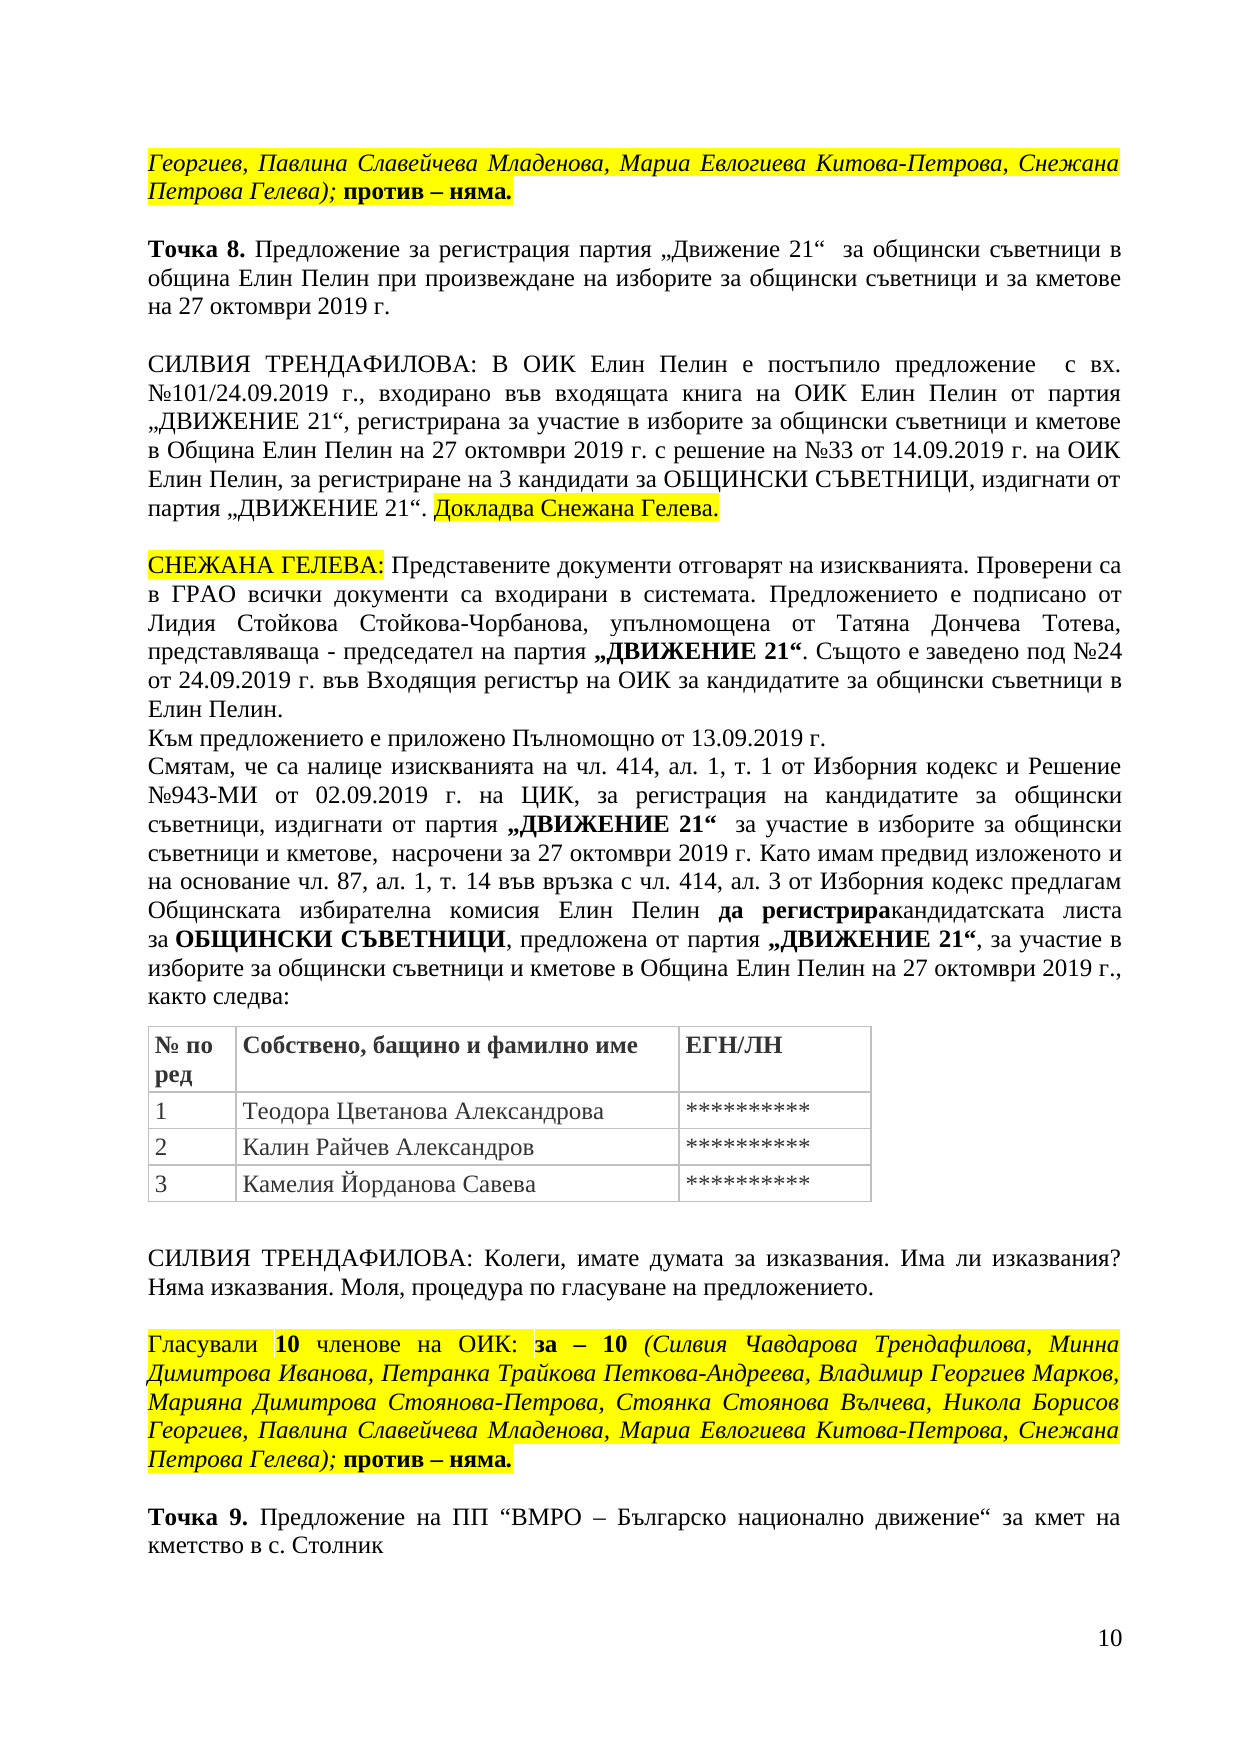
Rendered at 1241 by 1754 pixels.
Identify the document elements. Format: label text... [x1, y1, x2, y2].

text СИЛВИЯ ТРЕНДАФИЛОВА: Колеги, имате думата за изказвания. Има ли изказвания? Няма изказвания. Моля, процедура по гласуване на предложението. [148, 1243, 1122, 1301]
table_cell Калин Райчев Александров [237, 1129, 678, 1164]
table_cell 1 [149, 1093, 235, 1128]
text Точка 8. Предложение за регистрация партия „Движение 21“ за общински съветници в община Елин Пелин при произвеждане на изборите за общински съветници и за кметове на 27 октомври 2019 г. [148, 234, 1122, 320]
table_cell ********** [680, 1093, 870, 1128]
table_cell ********** [680, 1129, 870, 1164]
table_cell 2 [149, 1129, 235, 1164]
table_cell Теодора Цветанова Александрова [237, 1093, 678, 1128]
text Гласували 10 членове на ОИК: за – 10 (Силвия Чавдарова Трендафилова, Минна Димитрова Иванова, Петранка Трайкова Петкова-Андреева, Владимир Георгиев Марков, Марияна Димитрова Стоянова-Петрова, Стоянка Стоянова Вълчева, Никола Борисов Георгиев, Павлина Славейчева Младенова, Мариа Евлогиева Китова-Петрова, Снежана Петрова Гелева); против – няма. [513, 1329, 1122, 1473]
table_header ЕГН/ЛН [680, 1027, 870, 1091]
table_cell Камелия Йорданова Савева [237, 1166, 678, 1201]
text Към предложението е приложено Пълномощно от 13.09.2019 г. [148, 723, 1122, 751]
text Гласували 10 членове на ОИК: за – 10 (Силвия Чавдарова Трендафилова, Минна Димитрова Иванова, Петранка Трайкова Петкова-Андреева, Владимир Георгиев Марков, Марияна Димитрова Стоянова-Петрова, Стоянка Стоянова Вълчева, Никола Борисов Георгиев, Павлина Славейчева Младенова, Мариа Евлогиева Китова-Петрова, Снежана Петрова Гелева); против – няма. [513, 148, 1122, 205]
text СИЛВИЯ ТРЕНДАФИЛОВА: В ОИК Елин Пелин е постъпило предложение с вх. №101/24.09.2019 г., входирано във входящата книга на ОИК Елин Пелин от партия „ДВИЖЕНИЕ 21“, регистрирана за участие в изборите за общински съветници и кметове в Община Елин Пелин на 27 октомври 2019 г. с решение на №33 от 14.09.2019 г. на ОИК Елин Пелин, за регистриране на 3 кандидати за ОБЩИНСКИ СЪВЕТНИЦИ, издигнати от партия „ДВИЖЕНИЕ 21“. Докладва Снежана Гелева. [148, 349, 1122, 521]
table_cell ********** [680, 1166, 870, 1201]
text СНЕЖАНА ГЕЛЕВА: Представените документи отговарят на изискванията. Проверени са в ГРАО всички документи са входирани в системата. Предложението е подписано от Лидия Стойкова Стойкова-Чорбанова, упълномощена от Татяна Дончева Тотева, представляваща - председател на партия „ДВИЖЕНИЕ 21“. Същото е заведено под №24 от 24.09.2019 г. във Входящия регистър на ОИК за кандидатите за общински съветници в Елин Пелин. [148, 550, 1122, 723]
text Точка 9. Предложение на ПП “ВМРО – Българско национално движение“ за кмет на кметство в с. Столник [148, 1502, 1122, 1559]
table_header № по ред [149, 1027, 235, 1091]
text Смятам, че са налице изискванията на чл. 414, ал. 1, т. 1 от Изборния кодекс и Решение №943-МИ от 02.09.2019 г. на ЦИК, за регистрация на кандидатите за общински съветници, издигнати от партия „ДВИЖЕНИЕ 21“ за участие в изборите за общински съветници и кметове, насрочени за 27 октомври 2019 г. Като имам предвид изложеното и на основание чл. 87, ал. 1, т. 14 във връзка с чл. 414, ал. 3 от Изборния кодекс предлагам Общинската избирателна комисия Елин Пелин да регистриракандидатската листа за ОБЩИНСКИ СЪВЕТНИЦИ, предложена от партия „ДВИЖЕНИЕ 21“, за участие в изборите за общински съветници и кметове в Община Елин Пелин на 27 октомври 2019 г., както следва: [148, 751, 1122, 1010]
table_cell 3 [149, 1166, 235, 1201]
table_header Собствено, бащино и фамилно име [237, 1027, 678, 1091]
